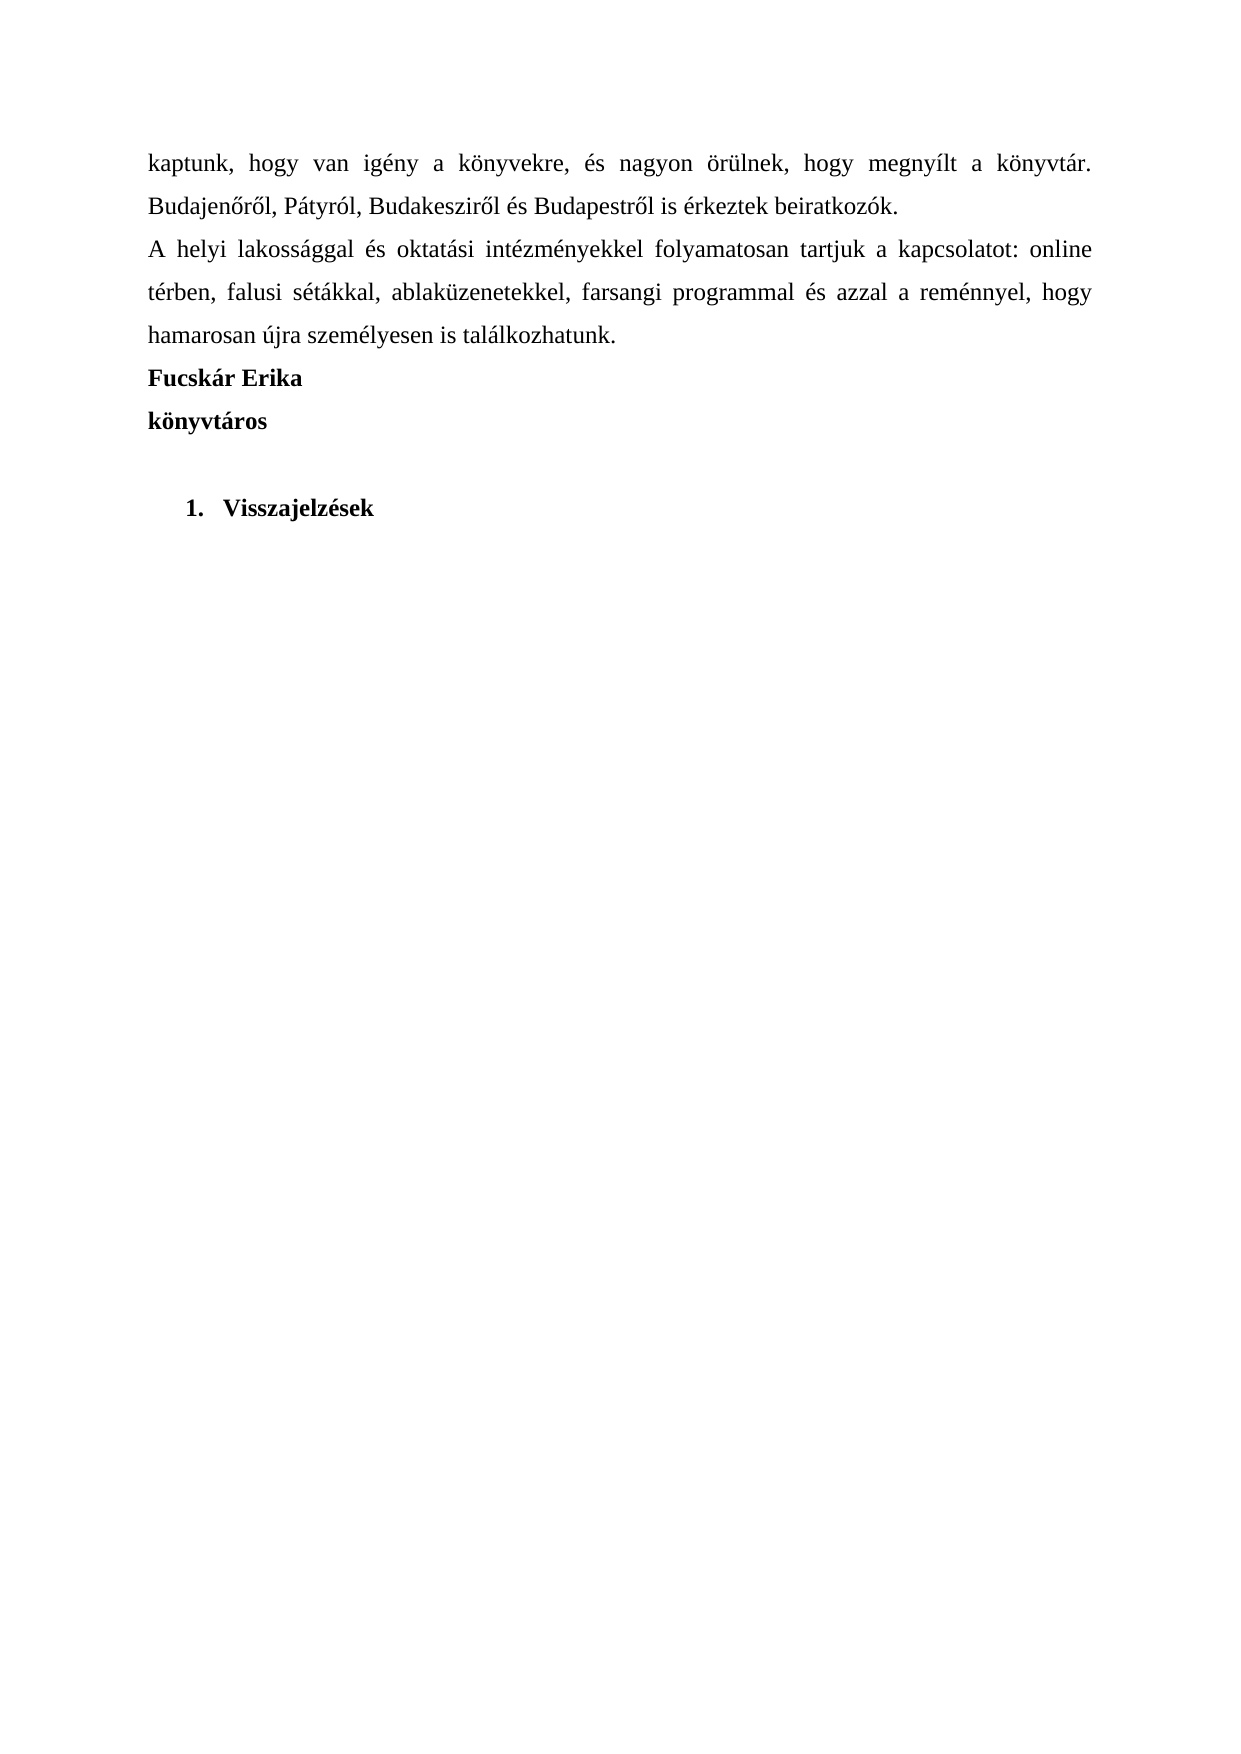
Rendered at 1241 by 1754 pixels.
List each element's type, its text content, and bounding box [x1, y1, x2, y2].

text A helyi lakossággal és oktatási intézményekkel folyamatosan tartjuk a kapcsolatot: online térben, falusi sétákkal, ablaküzenetekkel, farsangi programmal és azzal a reménnyel, hogy hamarosan újra személyesen is találkozhatunk. [148, 234, 1093, 349]
list Visszajelzések [185, 493, 1093, 521]
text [148, 148, 1093, 219]
text Fucskár Erika [148, 363, 1093, 392]
text könyvtáros [148, 406, 1093, 435]
